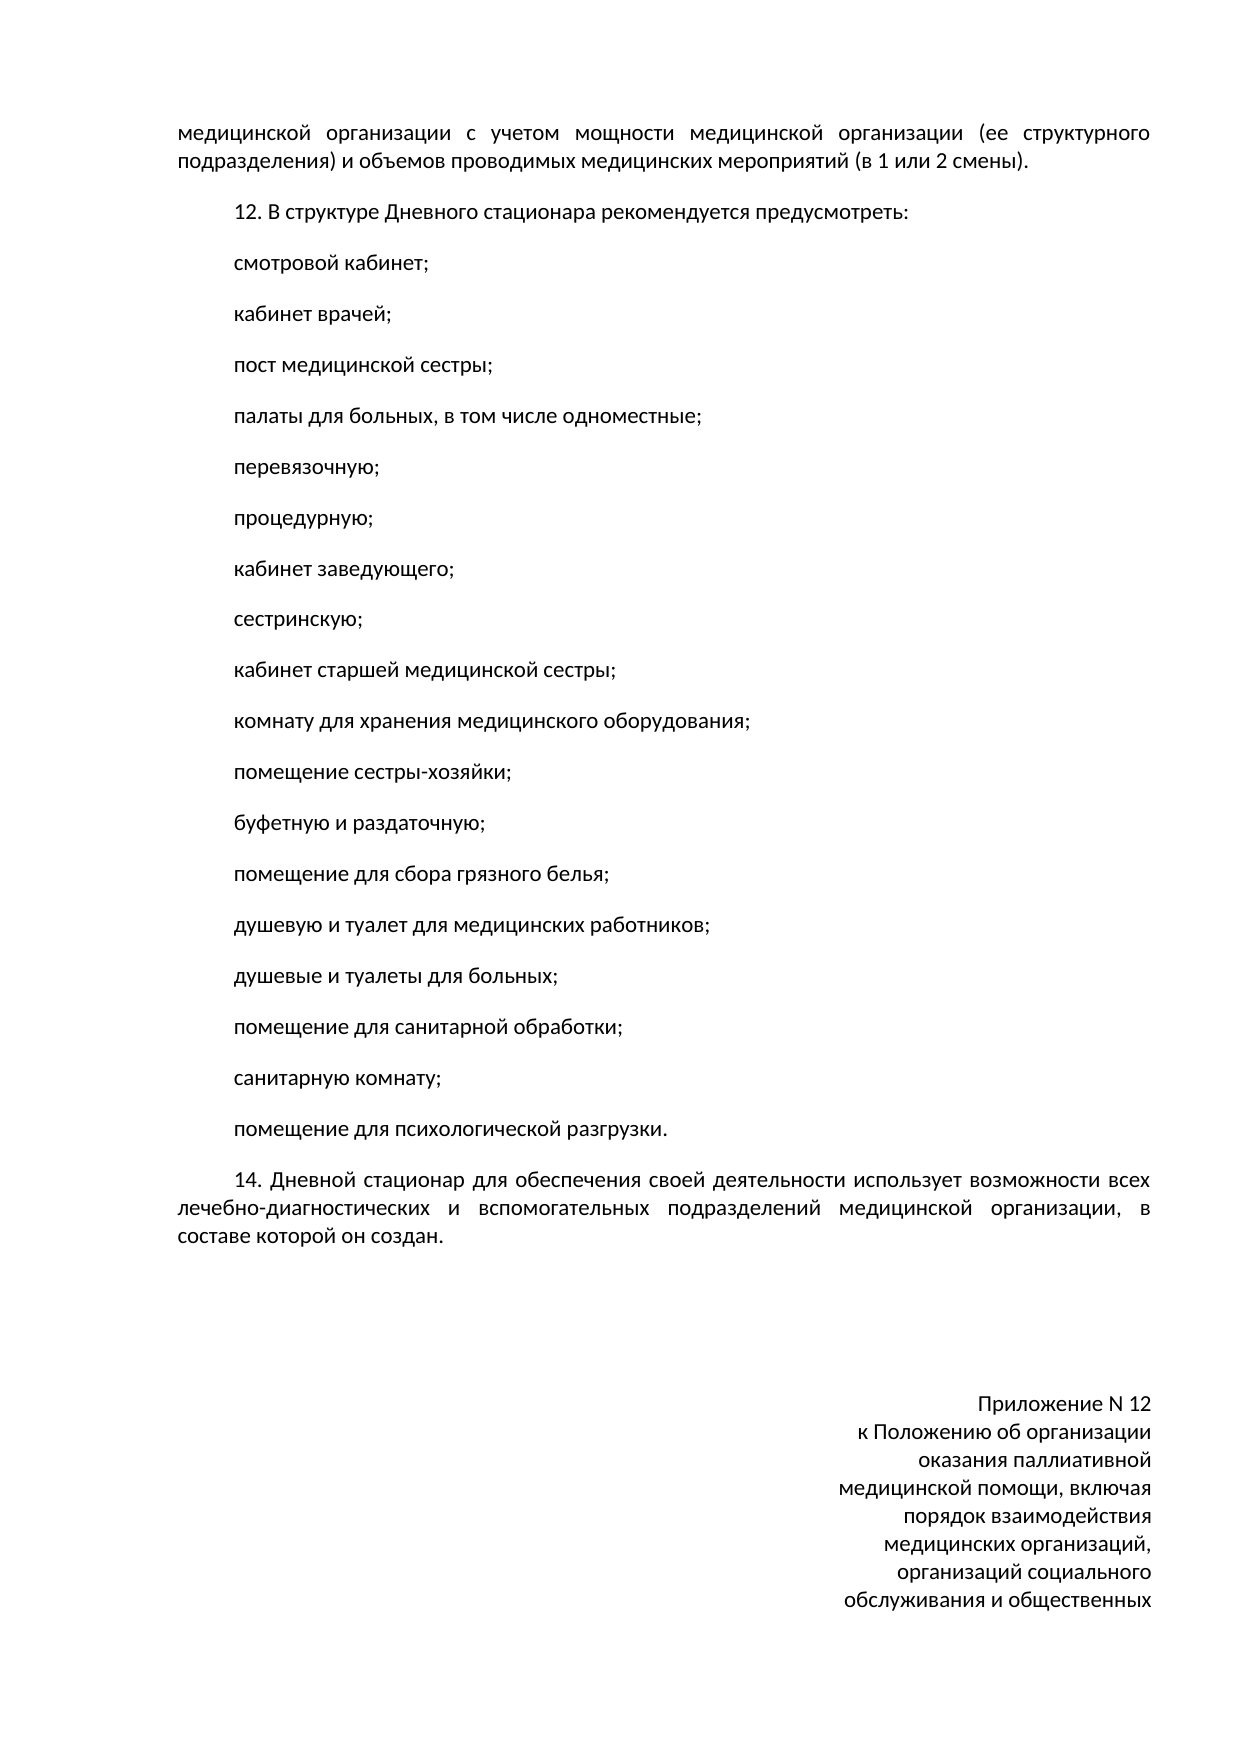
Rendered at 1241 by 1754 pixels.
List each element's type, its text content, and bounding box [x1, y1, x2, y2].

text перевязочную; [177, 452, 1152, 480]
text организаций социального [177, 1557, 1152, 1585]
text 14. Дневной стационар для обеспечения своей деятельности использует возможности всех лечебно-диагностических и вспомогательных подразделений медицинской организации, в составе которой он создан. [177, 1165, 1152, 1249]
text помещение для сбора грязного белья; [177, 859, 1152, 887]
text к Положению об организации [177, 1417, 1152, 1445]
text медицинских организаций, [177, 1529, 1152, 1557]
text кабинет старшей медицинской сестры; [177, 656, 1152, 683]
text санитарную комнату; [177, 1063, 1152, 1091]
text Приложение N 12 [177, 1389, 1152, 1417]
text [177, 118, 1152, 174]
text медицинской помощи, включая [177, 1473, 1152, 1501]
text пост медицинской сестры; [177, 350, 1152, 378]
text 12. В структуре Дневного стационара рекомендуется предусмотреть: [177, 197, 1152, 225]
text смотровой кабинет; [177, 248, 1152, 276]
text процедурную; [177, 503, 1152, 531]
text комнату для хранения медицинского оборудования; [177, 706, 1152, 734]
text душевую и туалет для медицинских работников; [177, 910, 1152, 938]
text душевые и туалеты для больных; [177, 961, 1152, 989]
text обслуживания и общественных [177, 1585, 1152, 1613]
text кабинет заведующего; [177, 554, 1152, 582]
text помещение для психологической разгрузки. [177, 1114, 1152, 1142]
text палаты для больных, в том числе одноместные; [177, 401, 1152, 429]
text сестринскую; [177, 604, 1152, 633]
text помещение для санитарной обработки; [177, 1012, 1152, 1040]
text помещение сестры-хозяйки; [177, 757, 1152, 785]
text порядок взаимодействия [177, 1501, 1152, 1529]
text буфетную и раздаточную; [177, 808, 1152, 836]
text оказания паллиативной [177, 1445, 1152, 1473]
text кабинет врачей; [177, 299, 1152, 327]
